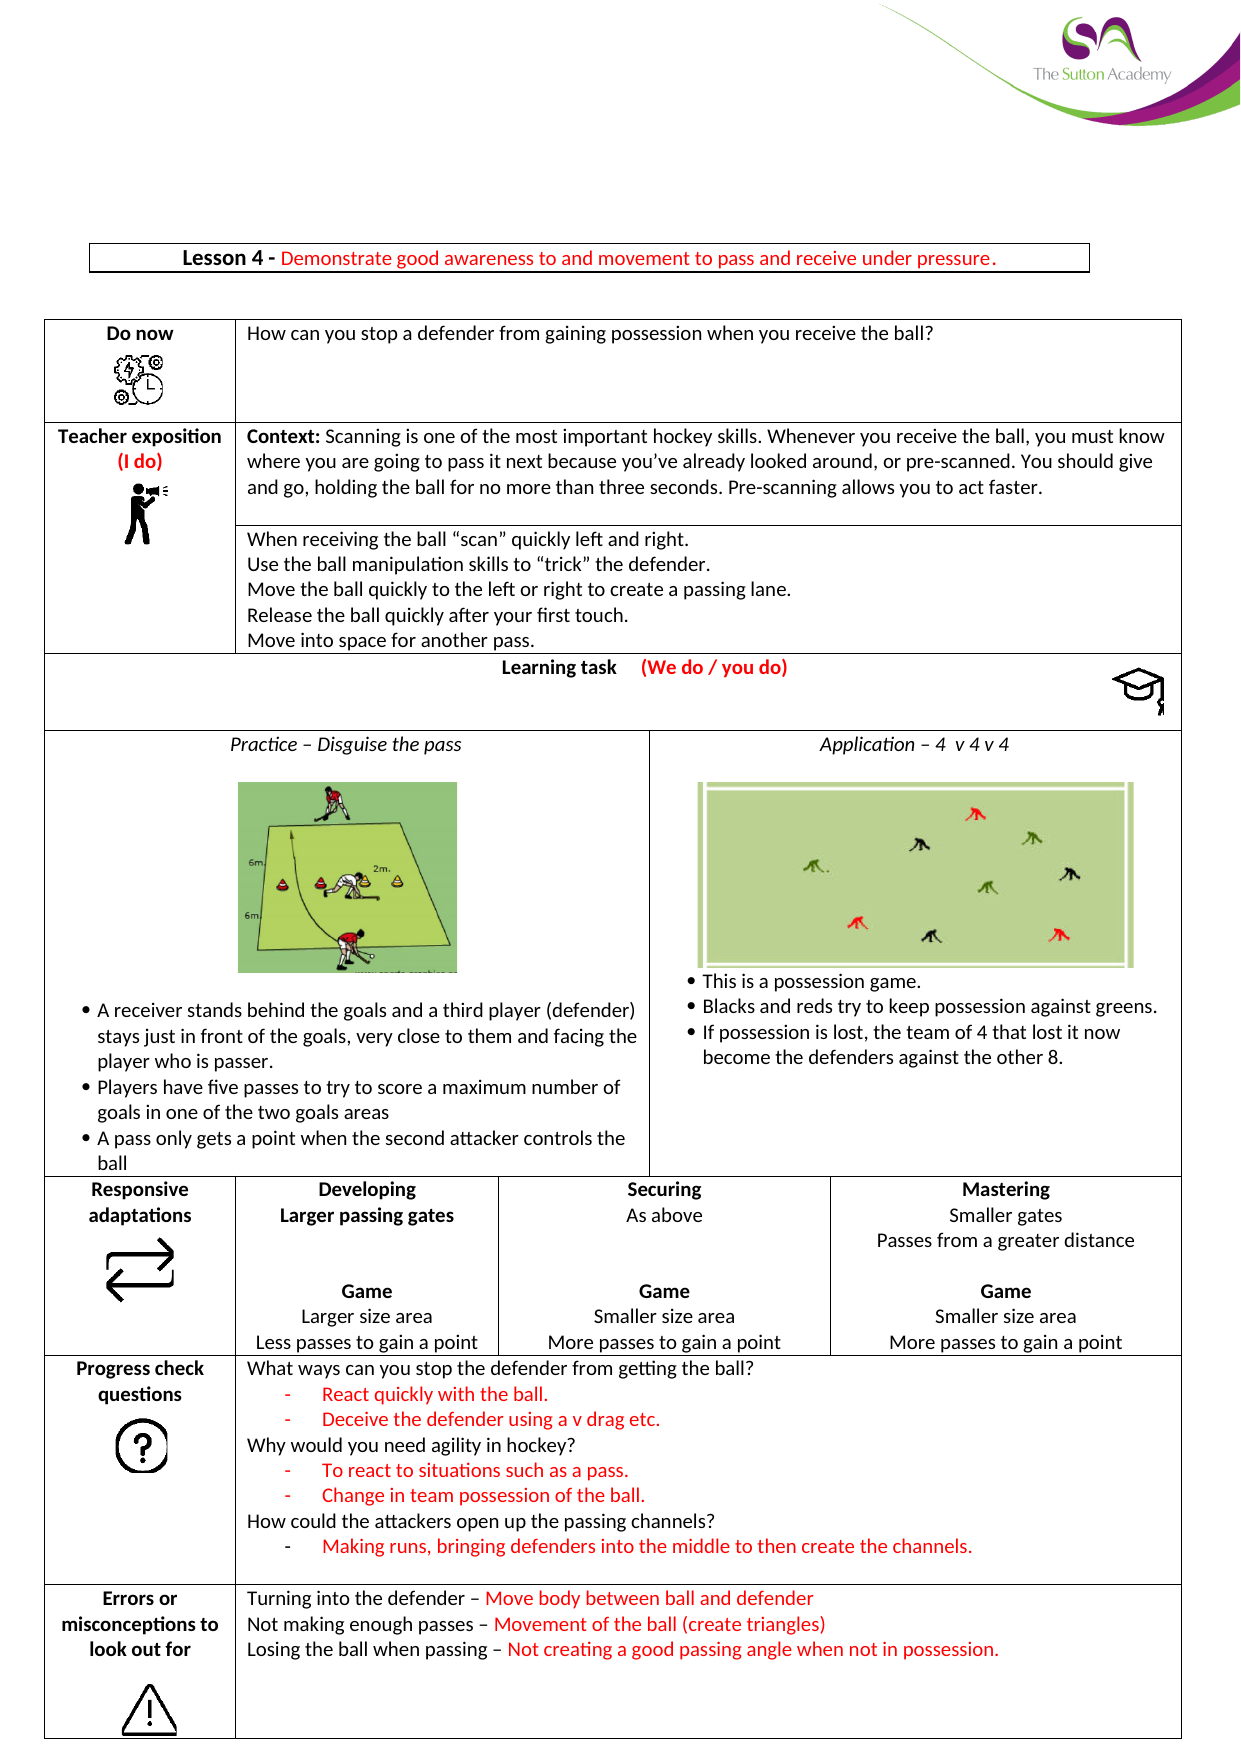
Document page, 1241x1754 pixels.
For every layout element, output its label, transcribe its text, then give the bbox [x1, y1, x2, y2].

table_cell Securing As above Game Smaller size area More passes to gain a point [499, 1177, 830, 1354]
picture [878, 3, 1241, 126]
table_cell Practice – Disguise the pass A receiver stands behind the goals and a third player (defender) stays just in front of the goals, very close to them and facing the player who is passer. Players have five passes to try to score a maximum number of goals in one of the two goals areas A pass only gets a point when the second attacker controls the ball [45, 731, 649, 1176]
picture [1110, 663, 1164, 717]
table_cell When receiving the ball “scan” quickly left and right. Use the ball manipulation skills to “trick” the defender. Move the ball quickly to the left or right to create a passing lane. Release the ball quickly after your first touch. Move into space for another pass. [236, 526, 1181, 653]
table_header Do now [45, 320, 235, 422]
picture [120, 1680, 177, 1737]
picture [114, 1418, 167, 1472]
picture [104, 1234, 173, 1303]
table_cell Responsive adaptations [45, 1177, 235, 1354]
picture [115, 483, 172, 543]
table_cell What ways can you stop the defender from getting the ball? React quickly with the ball. Deceive the defender using a v drag etc. Why would you need agility in hockey? To react to situations such as a pass. Change in team possession of the ball. How could the attackers open up the passing channels? Making runs, bringing defenders into the middle to then create the channels. [236, 1356, 1181, 1584]
table_cell Context: Scanning is one of the most important hockey skills. Whenever you receive the ball, you must know where you are going to pass it next because you’ve already looked around, or pre-scanned. You should give and go, holding the ball for no more than three seconds. Pre-scanning allows you to act faster. [236, 423, 1181, 525]
table_header How can you stop a defender from gaining possession when you receive the ball? [236, 320, 1181, 422]
picture [236, 782, 458, 973]
table_cell Developing Larger passing gates Game Larger size area Less passes to gain a point [236, 1177, 498, 1354]
table_cell Mastering Smaller gates Passes from a greater distance Game Smaller size area More passes to gain a point [831, 1177, 1181, 1354]
table_cell Teacher exposition (I do) [45, 423, 235, 653]
table_cell Turning into the defender – Move body between ball and defender Not making enough passes – Movement of the ball (create triangles) Losing the ball when passing – Not creating a good passing angle when not in possession. [236, 1585, 1181, 1738]
table_cell Errors or misconceptions to look out for [45, 1585, 235, 1738]
picture [112, 353, 163, 404]
table_cell Learning task (We do / you do) [45, 654, 1181, 730]
picture [697, 782, 1134, 968]
table_cell Progress check questions [45, 1356, 235, 1584]
table_header Lesson 4 - Demonstrate good awareness to and movement to pass and receive under pressure. [90, 244, 1089, 271]
table_cell Application – 4 v 4 v 4 This is a possession game. Blacks and reds try to keep possession against greens. If possession is lost, the team of 4 that lost it now become the defenders against the other 8. [650, 731, 1181, 1176]
